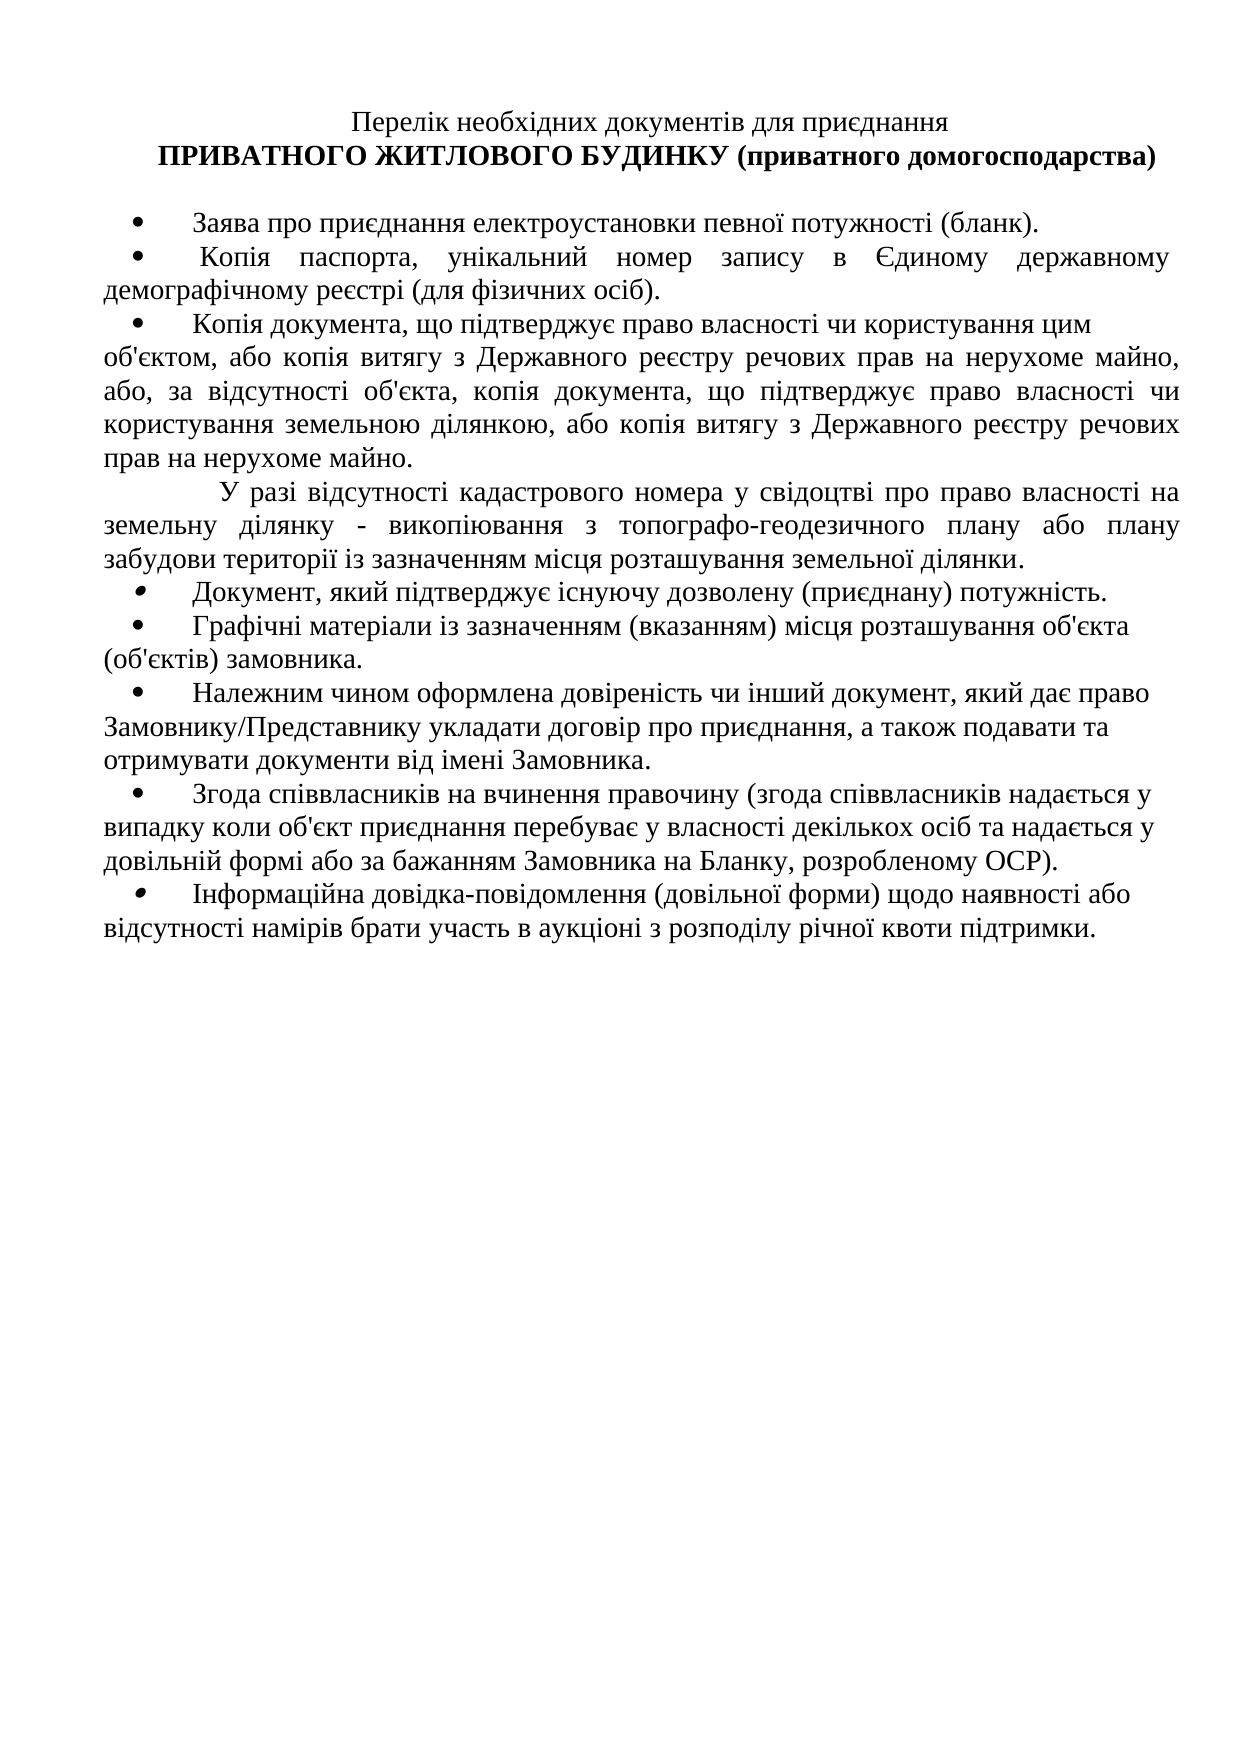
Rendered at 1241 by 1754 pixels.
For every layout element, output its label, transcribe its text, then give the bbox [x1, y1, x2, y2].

list Копія документа, що підтверджує право власності чи користування цим [103, 306, 1181, 339]
text ПРИВАТНОГО ЖИТЛОВОГО БУДИНКУ (приватного домогосподарства) [118, 138, 1181, 171]
list Документ, який підтверджує існуючу дозволену (приєднану) потужність. [103, 574, 1181, 608]
list Згода співвласників на вчинення правочину (згода співвласників надається у випадку коли об'єкт приєднання перебуває у власності декількох осіб та надається у довільній формі або за бажанням Замовника на Бланку, розробленому ОСР). [103, 776, 1181, 877]
list Заява про приєднання електроустановки певної потужності (бланк). [103, 205, 1181, 239]
list Графічні матеріали із зазначенням (вказанням) місця розташування об'єкта (об'єктів) замовника. [103, 608, 1181, 675]
text Перелік необхідних документів для приєднання [118, 104, 1181, 138]
list Інформаційна довідка-повідомлення (довільної форми) щодо наявності або відсутності намірів брати участь в аукціоні з розподілу річної квоти підтримки. [103, 877, 1181, 944]
list У разі відсутності кадастрового номера у свідоцтві про право власності на земельну ділянку - викопіювання з топографо-геодезичного плану або плану забудови території із зазначенням місця розташування земельної ділянки. [103, 474, 1181, 574]
list об'єктом, або копія витягу з Державного реєстру речових прав на нерухоме майно, або, за відсутності об'єкта, копія документа, що підтверджує право власності чи користування земельною ділянкою, або копія витягу з Державного реєстру речових прав на нерухоме майно. [103, 339, 1181, 474]
list Належним чином оформлена довіреність чи інший документ, який дає право Замовнику/Представнику укладати договір про приєднання, а також подавати та отримувати документи від імені Замовника. [103, 675, 1181, 776]
list Копія паспорта, унікальний номер запису в Єдиному державному демографічному реєстрі (для фізичних осіб). [103, 239, 1171, 306]
